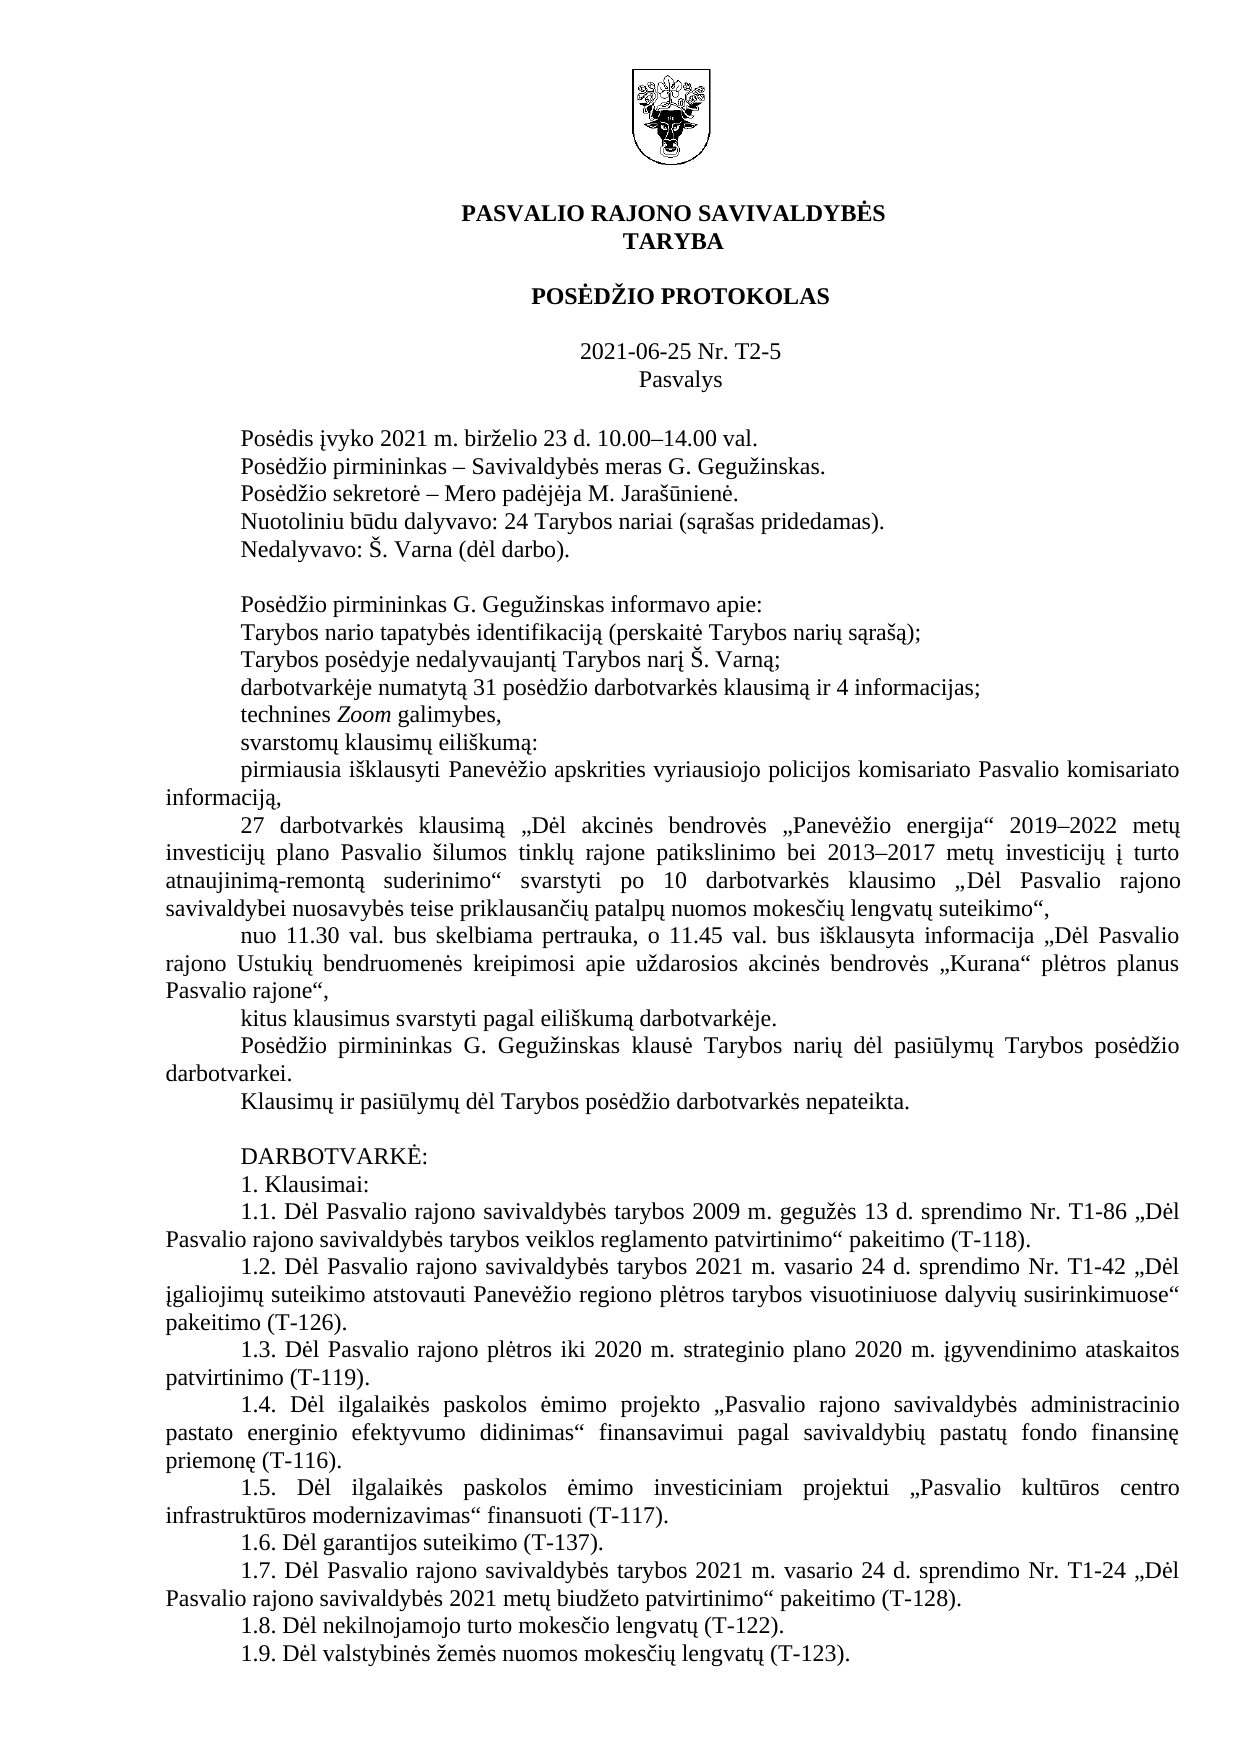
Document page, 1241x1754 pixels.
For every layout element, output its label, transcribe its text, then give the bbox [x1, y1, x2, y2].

text Posėdis įvyko 2021 m. birželio 23 d. 10.00–14.00 val. [165, 424, 1181, 452]
table_header 2021-06-25 Nr. T2-5 Pasvalys [165, 338, 1196, 397]
text 1.7. Dėl Pasvalio rajono savivaldybės tarybos 2021 m. vasario 24 d. sprendimo Nr. T1-24 „Dėl Pasvalio rajono savivaldybės 2021 metų biudžeto patvirtinimo“ pakeitimo (T-128). [165, 1556, 1181, 1611]
text Posėdžio pirmininkas G. Gegužinskas klausė Tarybos narių dėl pasiūlymų Tarybos posėdžio darbotvarkei. [165, 1032, 1181, 1087]
text svarstomų klausimų eiliškumą: [165, 728, 1181, 756]
text DARBOTVARKĖ: [165, 1142, 1181, 1169]
text 1.4. Dėl ilgalaikės paskolos ėmimo projekto „Pasvalio rajono savivaldybės administracinio pastato energinio efektyvumo didinimas“ finansavimui pagal savivaldybių pastatų fondo finansinę priemonę (T-116). [165, 1390, 1181, 1473]
text Nedalyvavo: Š. Varna (dėl darbo). [165, 535, 1181, 562]
text Posėdžio pirmininkas – Savivaldybės meras G. Gegužinskas. [165, 452, 1181, 479]
table_header posėdžio protokolas [165, 282, 1196, 310]
text Pasvalio rajono savivaldybės [165, 199, 1181, 227]
text Taryba [165, 227, 1181, 254]
text Nuotoliniu būdu dalyvavo: 24 Tarybos nariai (sąrašas pridedamas). [165, 507, 1181, 535]
text technines Zoom galimybes, [165, 700, 1181, 728]
text 1.1. Dėl Pasvalio rajono savivaldybės tarybos 2009 m. gegužės 13 d. sprendimo Nr. T1-86 „Dėl Pasvalio rajono savivaldybės tarybos veiklos reglamento patvirtinimo“ pakeitimo (T-118). [165, 1197, 1181, 1252]
text 1.8. Dėl nekilnojamojo turto mokesčio lengvatų (T-122). [165, 1611, 1181, 1639]
text pirmiausia išklausyti Panevėžio apskrities vyriausiojo policijos komisariato Pasvalio komisariato informaciją, [165, 756, 1181, 811]
text darbotvarkėje numatytą 31 posėdžio darbotvarkės klausimą ir 4 informacijas; [165, 673, 1181, 700]
text 1.6. Dėl garantijos suteikimo (T-137). [165, 1528, 1181, 1556]
text Posėdžio pirmininkas G. Gegužinskas informavo apie: [165, 590, 1181, 617]
text nuo 11.30 val. bus skelbiama pertrauka, o 11.45 val. bus išklausyta informacija „Dėl Pasvalio rajono Ustukių bendruomenės kreipimosi apie uždarosios akcinės bendrovės „Kurana“ plėtros planus Pasvalio rajone“, [165, 921, 1181, 1004]
picture [611, 57, 731, 172]
text Klausimų ir pasiūlymų dėl Tarybos posėdžio darbotvarkės nepateikta. [165, 1087, 1181, 1114]
text 27 darbotvarkės klausimą „Dėl akcinės bendrovės „Panevėžio energija“ 2019–2022 metų investicijų plano Pasvalio šilumos tinklų rajone patikslinimo bei 2013–2017 metų investicijų į turto atnaujinimą-remontą suderinimo“ svarstyti po 10 darbotvarkės klausimo „Dėl Pasvalio rajono savivaldybei nuosavybės teise priklausančių patalpų nuomos mokesčių lengvatų suteikimo“, [165, 811, 1181, 921]
text 1. Klausimai: [165, 1169, 1181, 1197]
text 1.9. Dėl valstybinės žemės nuomos mokesčių lengvatų (T-123). [165, 1639, 1181, 1666]
text Tarybos nario tapatybės identifikaciją (perskaitė Tarybos narių sąrašą); [165, 617, 1181, 645]
text kitus klausimus svarstyti pagal eiliškumą darbotvarkėje. [165, 1004, 1181, 1032]
text Tarybos posėdyje nedalyvaujantį Tarybos narį Š. Varną; [165, 645, 1181, 673]
text 1.3. Dėl Pasvalio rajono plėtros iki 2020 m. strateginio plano 2020 m. įgyvendinimo ataskaitos patvirtinimo (T-119). [165, 1335, 1181, 1390]
text Posėdžio sekretorė – Mero padėjėja M. Jarašūnienė. [165, 479, 1181, 507]
text 1.5. Dėl ilgalaikės paskolos ėmimo investiciniam projektui „Pasvalio kultūros centro infrastruktūros modernizavimas“ finansuoti (T-117). [165, 1473, 1181, 1528]
text 1.2. Dėl Pasvalio rajono savivaldybės tarybos 2021 m. vasario 24 d. sprendimo Nr. T1-42 „Dėl įgaliojimų suteikimo atstovauti Panevėžio regiono plėtros tarybos visuotiniuose dalyvių susirinkimuose“ pakeitimo (T-126). [165, 1252, 1181, 1335]
